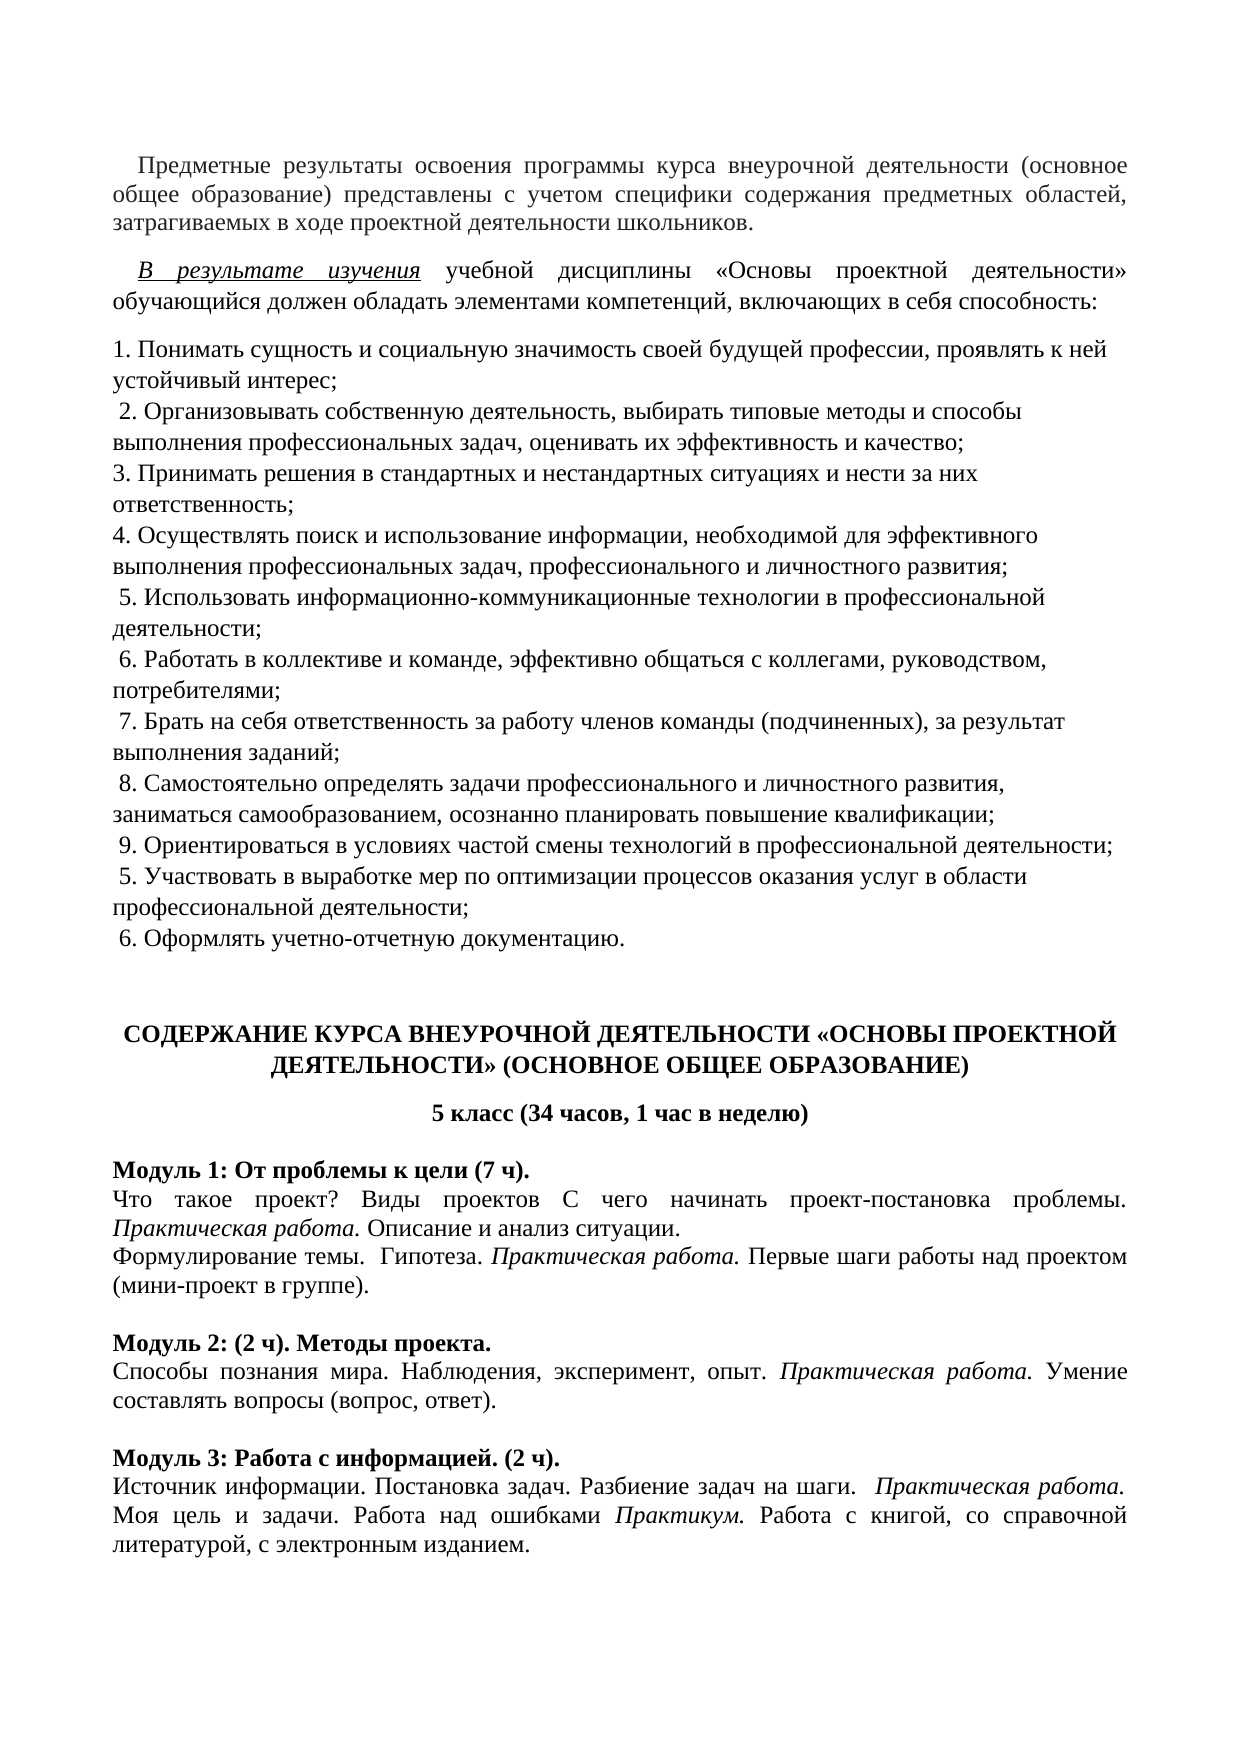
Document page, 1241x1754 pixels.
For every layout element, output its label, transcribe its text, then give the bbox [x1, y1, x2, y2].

text Источник информации. Постановка задач. Разбиение задач на шаги. Практическая работа. Моя цель и задачи. Работа над ошибками Практикум. Работа с книгой, со справочной литературой, с электронным изданием. [112, 1471, 1128, 1558]
text Что такое проект? Виды проектов С чего начинать проект-постановка проблемы. Практическая работа. Описание и анализ ситуации. [112, 1184, 1128, 1241]
text Способы познания мира. Наблюдения, эксперимент, опыт. Практическая работа. Умение составлять вопросы (вопрос, ответ). [112, 1356, 1128, 1414]
text Предметные результаты освоения программы курса внеурочной деятельности (основное общее образование) представлены с учетом специфики содержания предметных областей, затрагиваемых в ходе проектной деятельности школьников. [112, 150, 1128, 236]
text Модуль 1: От проблемы к цели (7 ч). [112, 1155, 1128, 1184]
text 5 класс (34 часов, 1 час в неделю) [112, 1098, 1128, 1126]
text В результате изучения учебной дисциплины «Основы проектной деятельности» обучающийся должен обладать элементами компетенций, включающих в себя способность: [112, 255, 1128, 315]
text Модуль 2: (2 ч). Методы проекта. [112, 1328, 1128, 1356]
text 1. Понимать сущность и социальную значимость своей будущей профессии, проявлять к ней устойчивый интерес; 2. Организовывать собственную деятельность, выбирать типовые методы и способы выполнения профессиональных задач, оценивать их эффективность и качество; 3. Принимать решения в стандартных и нестандартных ситуациях и нести за них ответственность; 4. Осуществлять поиск и использование информации, необходимой для эффективного выполнения профессиональных задач, профессионального и личностного развития; 5. Использовать информационно-коммуникационные технологии в профессиональной деятельности; 6. Работать в коллективе и команде, эффективно общаться с коллегами, руководством, потребителями; 7. Брать на себя ответственность за работу членов команды (подчиненных), за результат выполнения заданий; 8. Самостоятельно определять задачи профессионального и личностного развития, заниматься самообразованием, осознанно планировать повышение квалификации; 9. Ориентироваться в условиях частой смены технологий в профессиональной деятельности; 5. Участвовать в выработке мер по оптимизации процессов оказания услуг в области профессиональной деятельности; 6. Оформлять учетно-отчетную документацию. [112, 334, 1128, 952]
text Модуль 3: Работа с информацией. (2 ч). [112, 1443, 1128, 1471]
text Формулирование темы. Гипотеза. Практическая работа. Первые шаги работы над проектом (мини-проект в группе). [112, 1241, 1128, 1299]
text СОДЕРЖАНИЕ КУРСА ВНЕУРОЧНОЙ ДЕЯТЕЛЬНОСТИ «ОСНОВЫ ПРОЕКТНОЙ ДЕЯТЕЛЬНОСТИ» (ОСНОВНОЕ ОБЩЕЕ ОБРАЗОВАНИЕ) [112, 1019, 1128, 1079]
